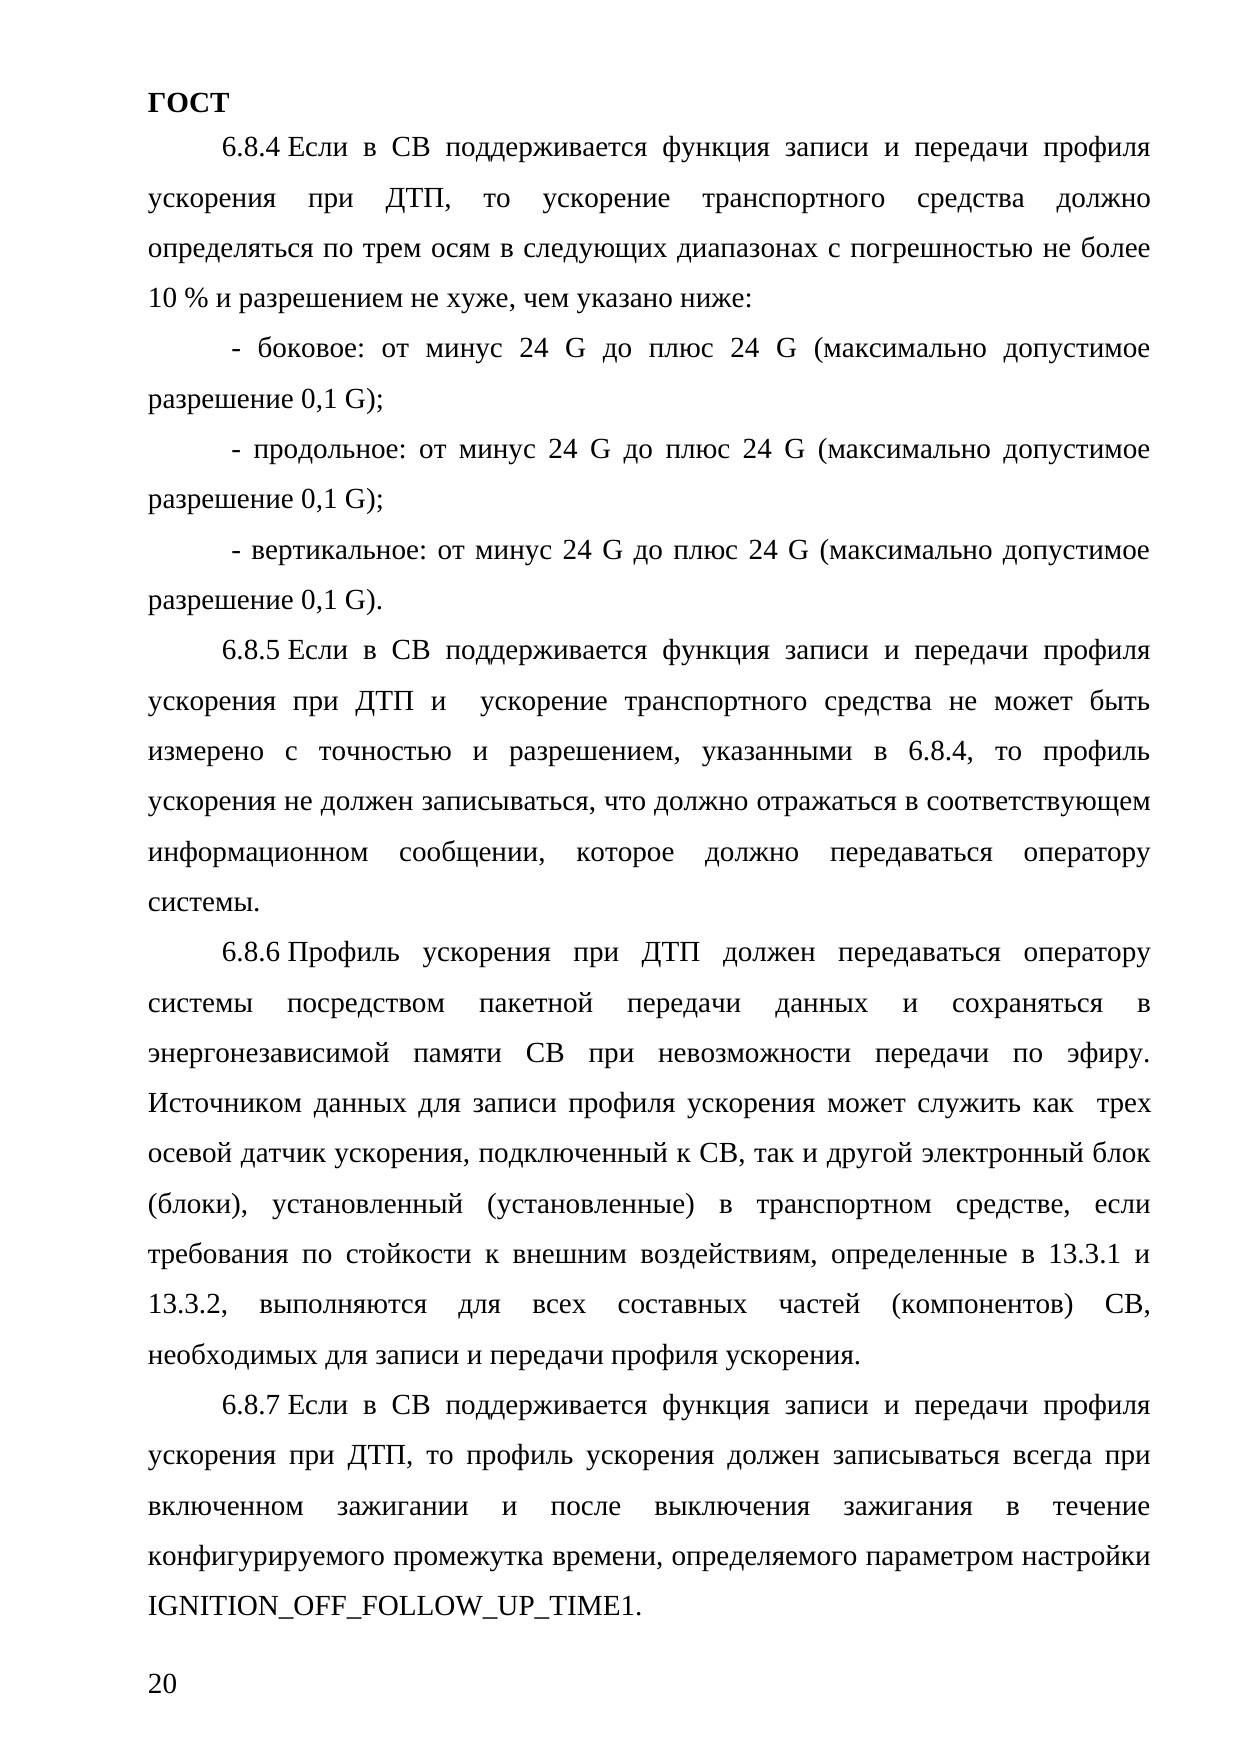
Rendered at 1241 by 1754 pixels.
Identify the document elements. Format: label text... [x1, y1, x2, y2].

text 6.8.4 Если в СВ поддерживается функция записи и передачи профиля ускорения при ДТП, то ускорение транспортного средства должно определяться по трем осям в следующих диапазонах с погрешностью не более 10 % и разрешением не хуже, чем указано ниже: [148, 129, 1152, 314]
text - продольное: от минус до плюс (максимально допустимое разрешение ); [148, 431, 1152, 515]
text - вертикальное: от минус до плюс (максимально допустимое разрешение ). [148, 532, 1152, 616]
text - боковое: от минус до плюс (максимально допустимое разрешение ); [148, 331, 1152, 414]
text 6.8.7 Если в СВ поддерживается функция записи и передачи профиля ускорения при ДТП, то профиль ускорения должен записываться всегда при включенном зажигании и после выключения зажигания в течение конфигурируемого промежутка времени, определяемого параметром настройки IGNITION_OFF_FOLLOW_UP_TIME1. [148, 1387, 1152, 1622]
text 6.8.6 Профиль ускорения при ДТП должен передаваться оператору системы посредством пакетной передачи данных и сохраняться в энергонезависимой памяти СВ при невозможности передачи по эфиру. Источником данных для записи профиля ускорения может служить как трех осевой датчик ускорения, подключенный к СВ, так и другой электронный блок (блоки), установленный (установленные) в транспортном средстве, если требования по стойкости к внешним воздействиям, определенные в 13.3.1 и 13.3.2, выполняются для всех составных частей (компонентов) СВ, необходимых для записи и передачи профиля ускорения. [148, 934, 1152, 1370]
text 6.8.5 Если в СВ поддерживается функция записи и передачи профиля ускорения при ДТП и ускорение транспортного средства не может быть измерено с точностью и разрешением, указанными в 6.8.4, то профиль ускорения не должен записываться, что должно отражаться в соответствующем информационном сообщении, которое должно передаваться оператору системы. [148, 632, 1152, 918]
